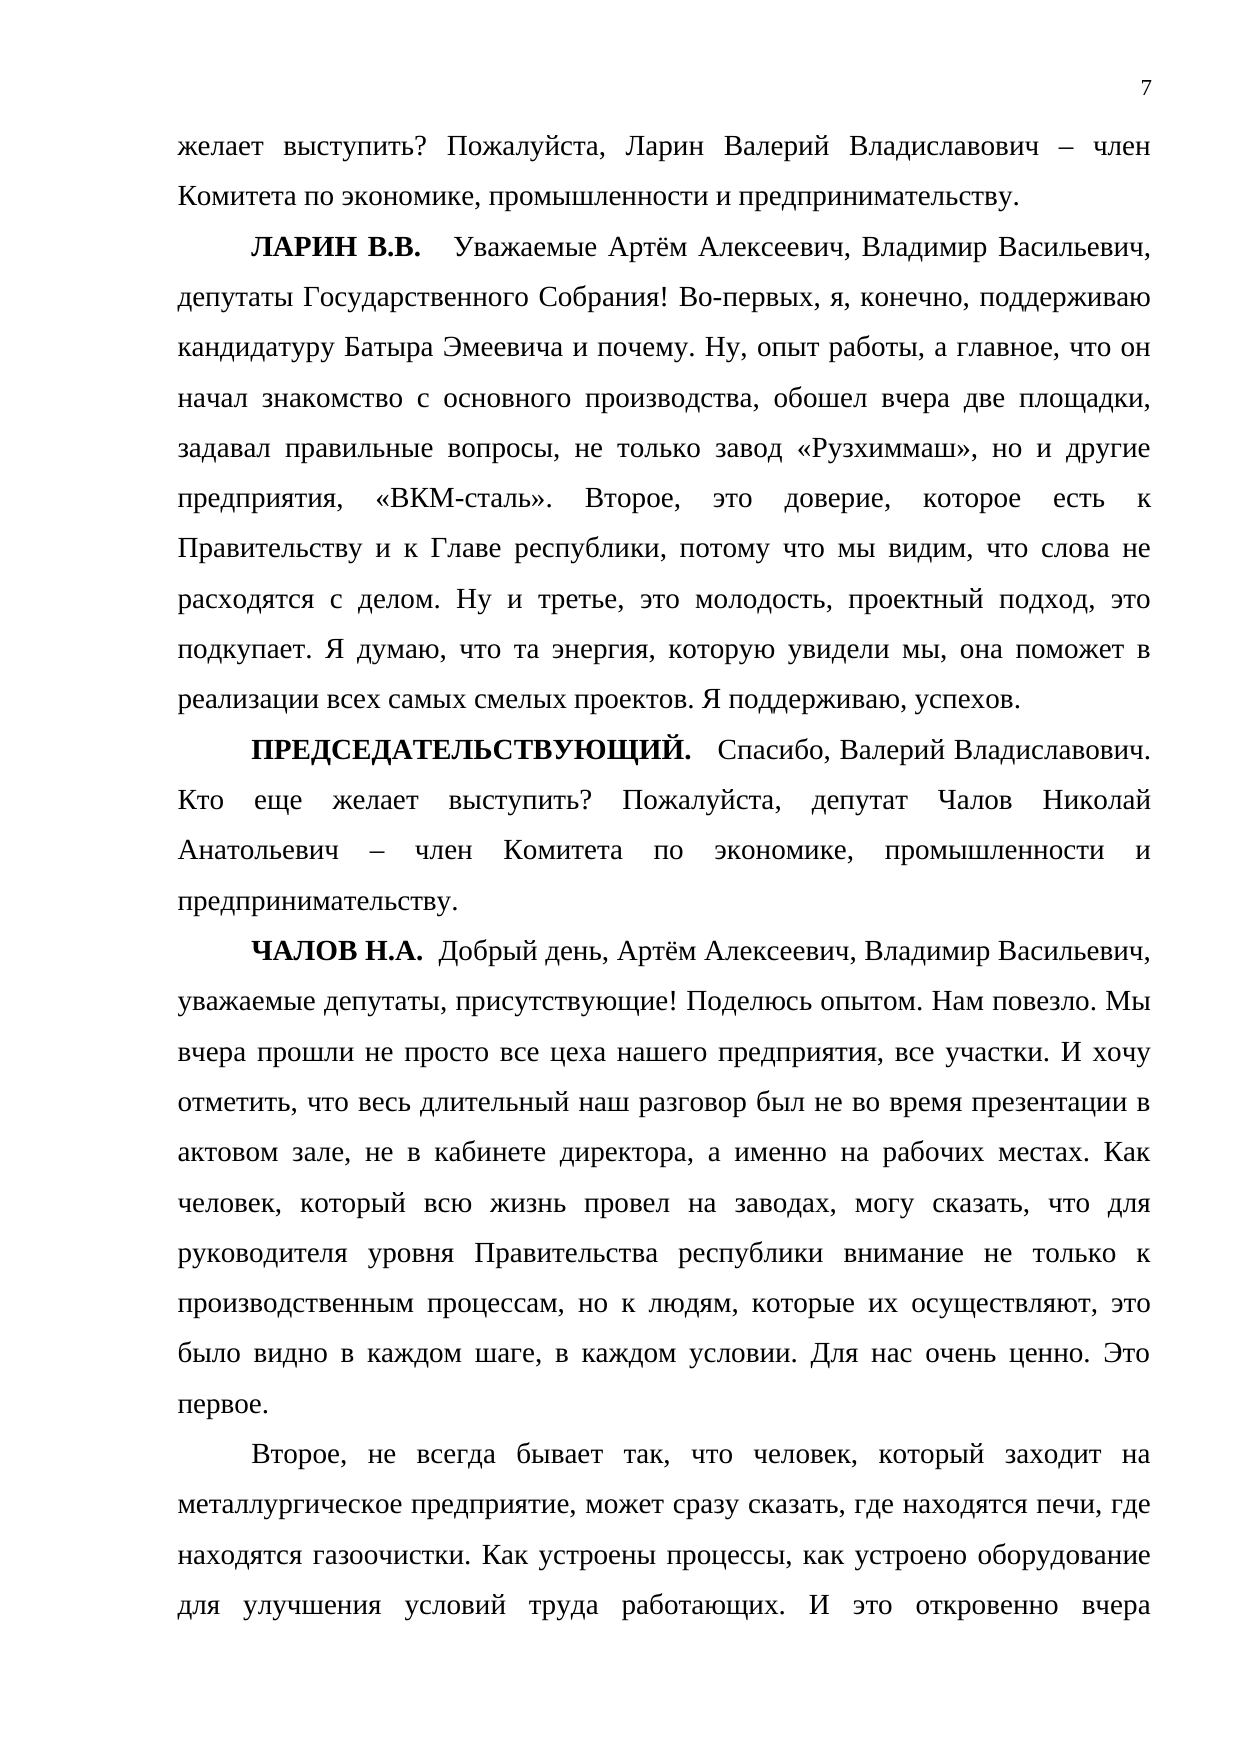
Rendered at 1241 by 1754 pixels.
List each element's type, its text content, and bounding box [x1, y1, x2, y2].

text ЛАРИН В.В. Уважаемые Артём Алексеевич, Владимир Васильевич, депутаты Государственного Собрания! Во-первых, я, конечно, поддерживаю кандидатуру Батыра Эмеевича и почему. Ну, опыт работы, а главное, что он начал знакомство с основного производства, обошел вчера две площадки, задавал правильные вопросы, не только завод «Рузхиммаш», но и другие предприятия, «ВКМ-сталь». Второе, это доверие, которое есть к Правительству и к Главе республики, потому что мы видим, что слова не расходятся с делом. Ну и третье, это молодость, проектный подход, это подкупает. Я думаю, что та энергия, которую увидели мы, она поможет в реализации всех самых смелых проектов. Я поддерживаю, успехов. [177, 229, 1152, 715]
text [177, 128, 1152, 212]
text ЧАЛОВ Н.А. Добрый день, Артём Алексеевич, Владимир Васильевич, уважаемые депутаты, присутствующие! Поделюсь опытом. Нам повезло. Мы вчера прошли не просто все цеха нашего предприятия, все участки. И хочу отметить, что весь длительный наш разговор был не во время презентации в актовом зале, не в кабинете директора, а именно на рабочих местах. Как человек, который всю жизнь провел на заводах, могу сказать, что для руководителя уровня Правительства республики внимание не только к производственным процессам, но к людям, которые их осуществляют, это было видно в каждом шаге, в каждом условии. Для нас очень ценно. Это первое. [177, 933, 1152, 1419]
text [177, 1436, 1152, 1621]
text ПРЕДСЕДАТЕЛЬСТВУЮЩИЙ. Спасибо, Валерий Владиславович. Кто еще желает выступить? Пожалуйста, депутат Чалов Николай Анатольевич – член Комитета по экономике, промышленности и предпринимательству. [177, 732, 1152, 916]
